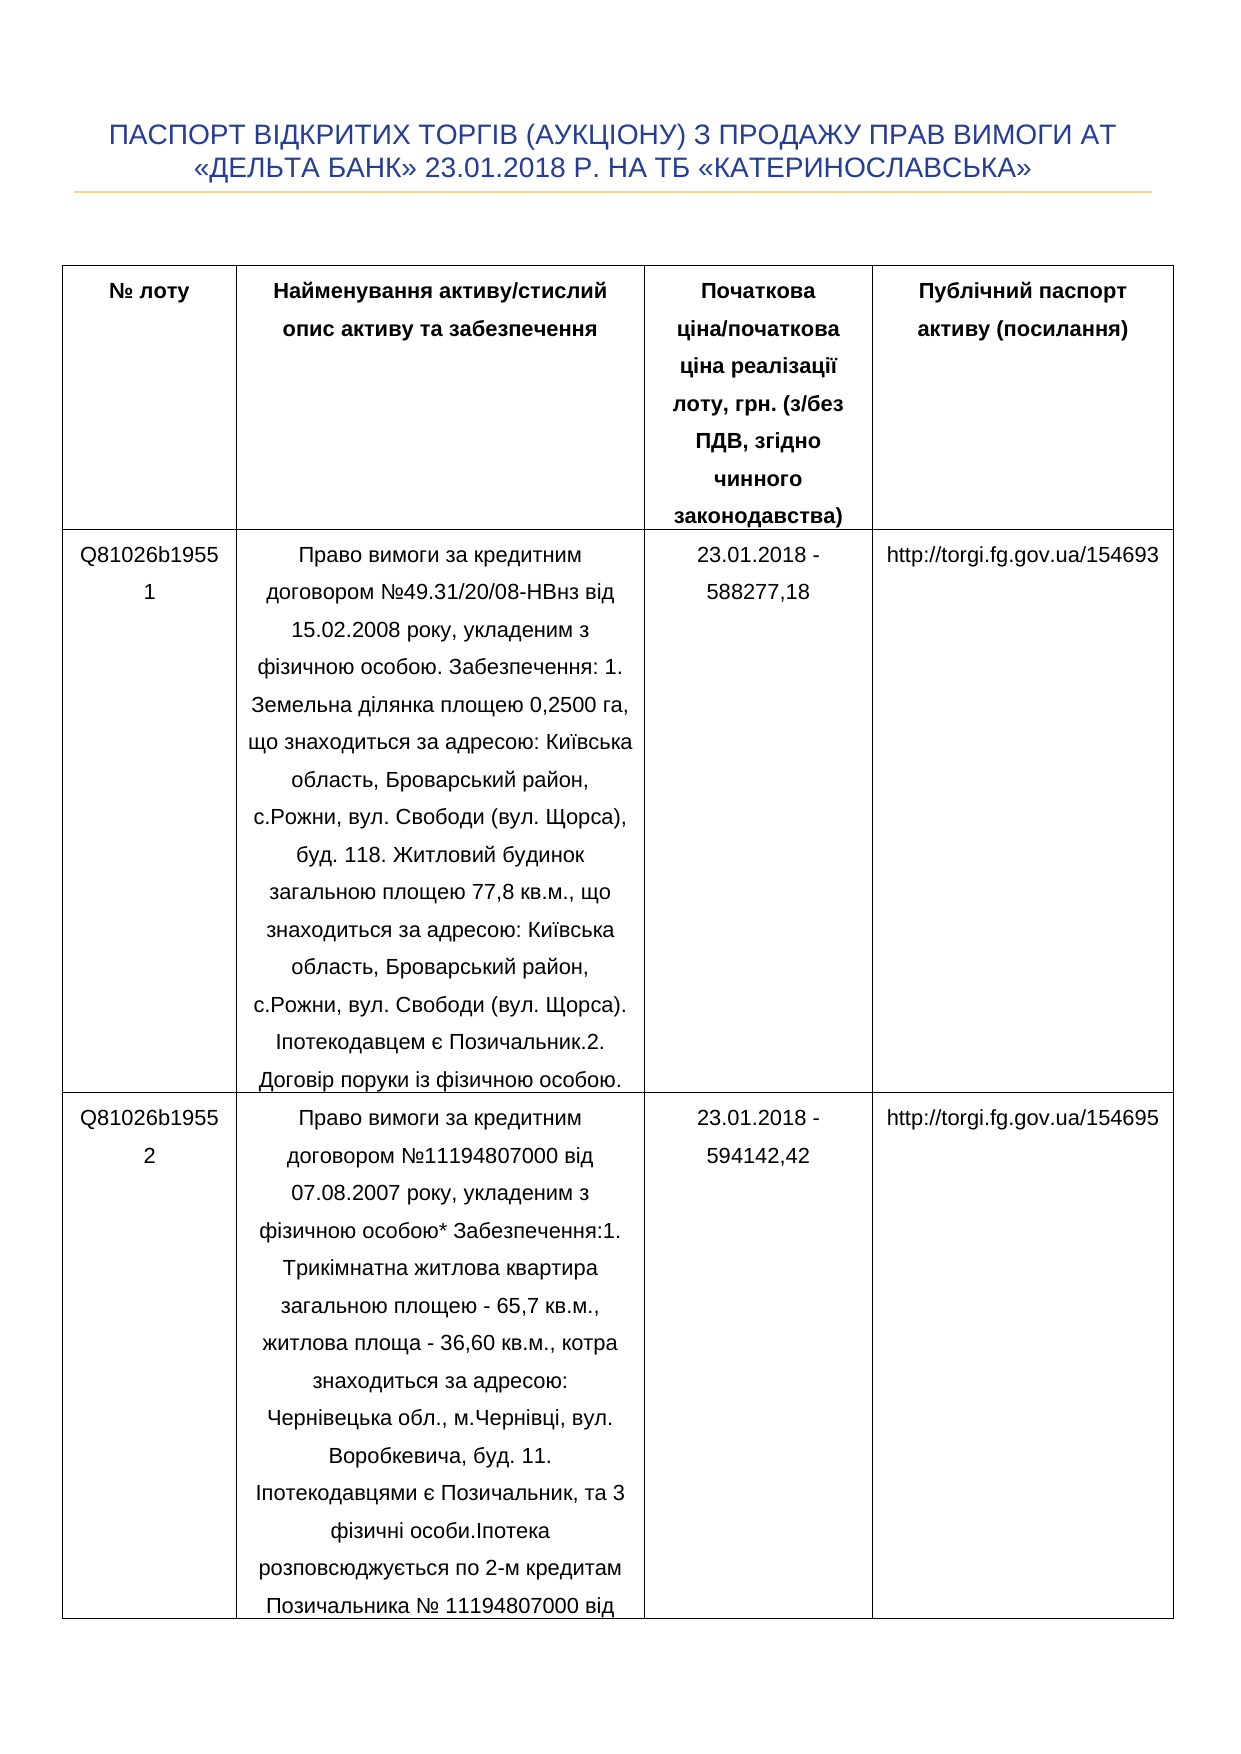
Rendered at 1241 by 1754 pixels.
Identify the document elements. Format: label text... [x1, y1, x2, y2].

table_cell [645, 1093, 872, 1618]
text ПАСПОРТ ВІДКРИТИХ ТОРГІВ (АУКЦІОНУ) З ПРОДАЖУ ПРАВ ВИМОГИ АТ «ДЕЛЬТА БАНК» 23.01.2018 Р. НА ТБ «КАТЕРИНОСЛАВСЬКА» [74, 118, 1152, 191]
table_header № лоту [63, 266, 236, 528]
table_header Початкова ціна/початкова ціна реалізації лоту, грн. (з/без ПДВ, згідно чинного законодавства) [645, 266, 872, 528]
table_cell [237, 1093, 644, 1618]
table_cell 23.01.2018 - 588277,18 [645, 530, 872, 1092]
table_cell Q81026b19552 [63, 1093, 236, 1618]
table_cell Право вимоги за кредитним договором №49.31/20/08-НВнз від 15.02.2008 року, укладеним з фізичною особою. Забезпечення: 1. Земельна ділянка площею 0,2500 га, що знаходиться за адресою: Київська область, Броварський район, с.Рожни, вул. Свободи (вул. Щорса), буд. 118. Житловий будинок загальною площею 77,8 кв.м., що знаходиться за адресою: Київська область, Броварський район, с.Рожни, вул. Свободи (вул. Щорса). Іпотекодавцем є Позичальник.2. Договір поруки із фізичною особою. [237, 530, 644, 1092]
table_header Публічний паспорт активу (посилання) [873, 266, 1173, 528]
table_header Найменування активу/стислий опис активу та забезпечення [237, 266, 644, 528]
table_cell Q81026b19551 [63, 530, 236, 1092]
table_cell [873, 1093, 1173, 1618]
table_cell http://torgi.fg.gov.ua/154693 [873, 530, 1173, 1092]
